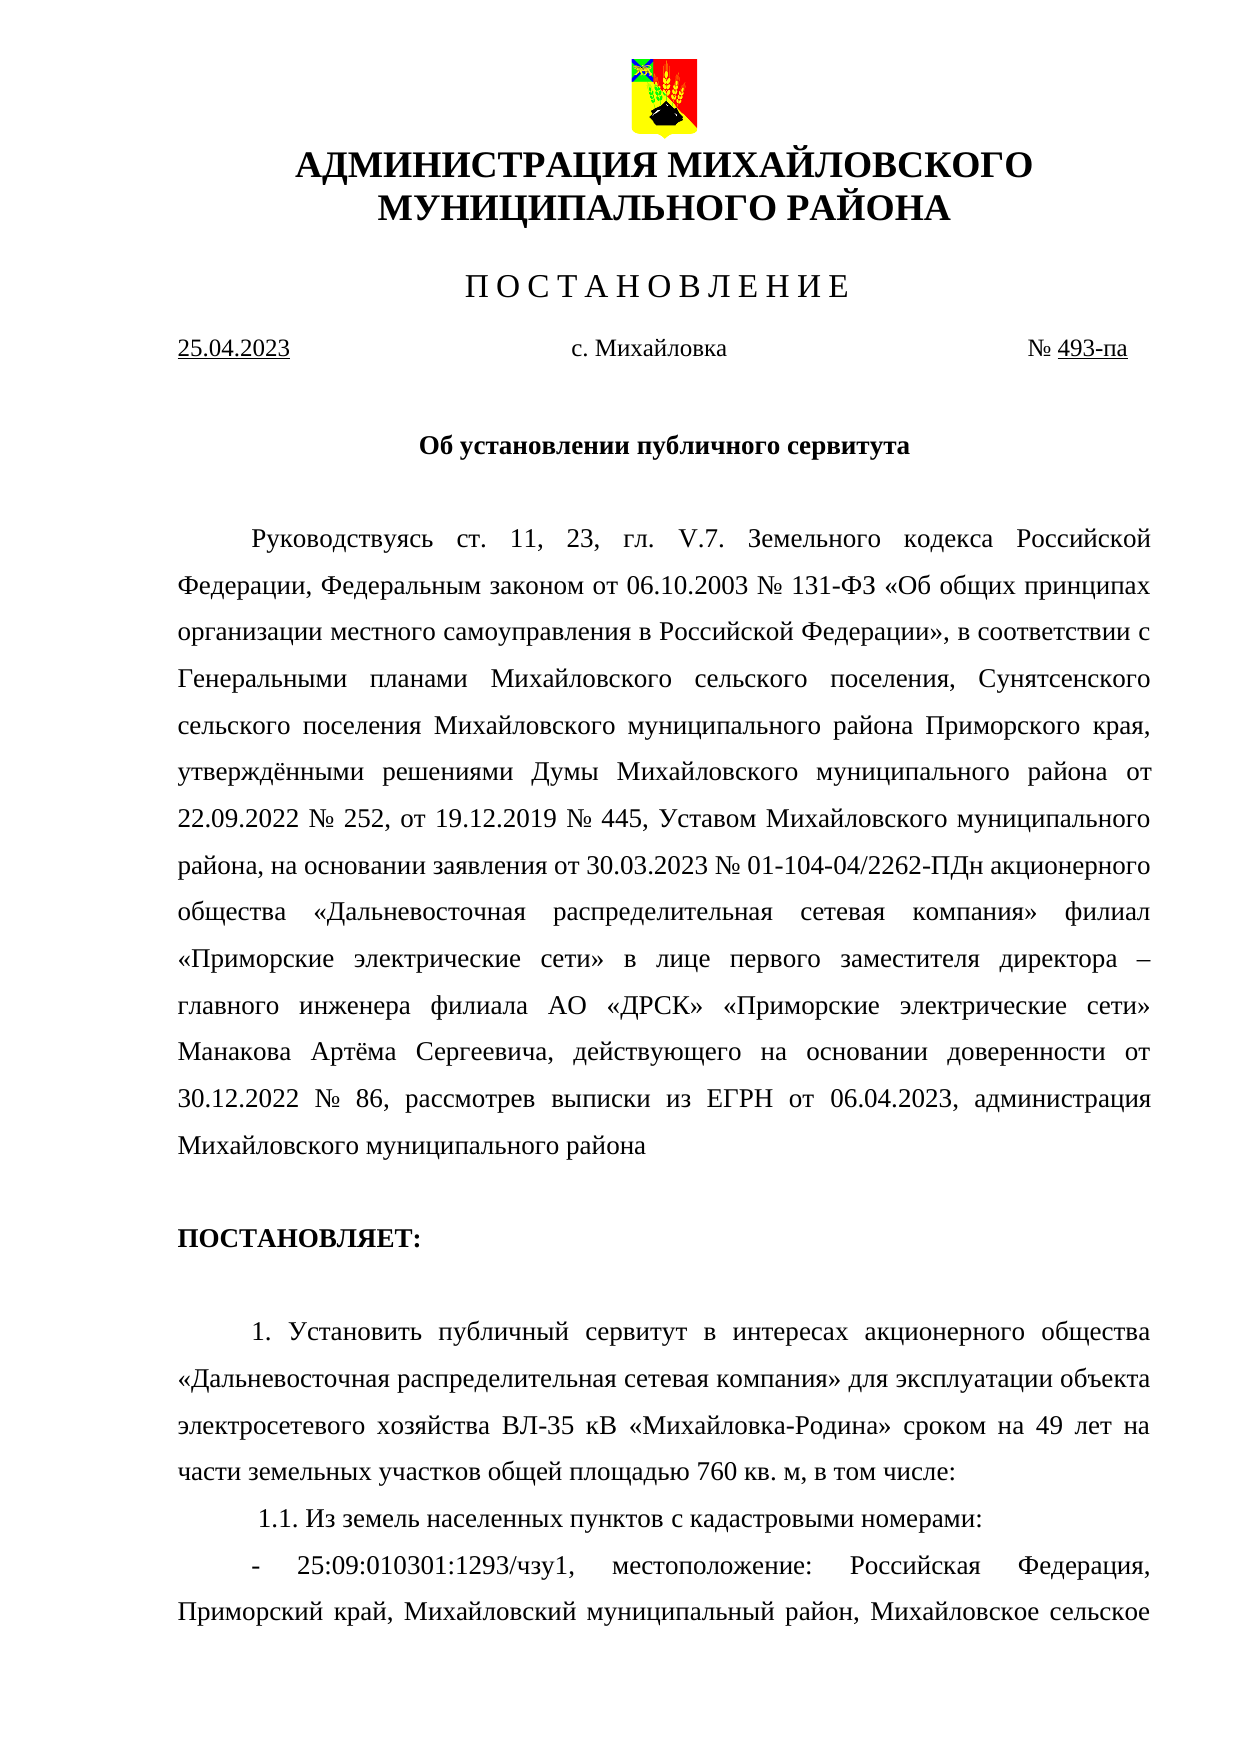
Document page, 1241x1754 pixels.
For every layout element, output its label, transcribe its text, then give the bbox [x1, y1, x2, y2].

text АДМИНИСТРАЦИЯ МИХАЙЛОВСКОГО [177, 142, 1152, 185]
text 25.04.2023 с. Михайловка № 493-па [177, 333, 1152, 362]
text ПОСТАНОВЛЕНИЕ [177, 267, 1152, 333]
text Об установлении публичного сервитута [177, 429, 1152, 460]
text Руководствуясь ст. 11, 23, гл. V.7. Земельного кодекса Российской Федерации, Федеральным законом от 06.10.2003 № 131-ФЗ «Об общих принципах организации местного самоуправления в Российской Федерации», в соответствии с Генеральными планами Михайловского сельского поселения, Сунятсенского сельского поселения Михайловского муниципального района Приморского края, утверждёнными решениями Думы Михайловского муниципального района от 22.09.2022 № 252, от 19.12.2019 № 445, Уставом Михайловского муниципального района, на основании заявления от 30.03.2023 № 01-104-04/2262-ПДн акционерного общества «Дальневосточная распределительная сетевая компания» филиал «Приморские электрические сети» в лице первого заместителя директора – главного инженера филиала АО «ДРСК» «Приморские электрические сети» Манакова Артёма Сергеевича, действующего на основании доверенности от 30.12.2022 № 86, рассмотрев выписки из ЕГРН от 06.04.2023, администрация Михайловского муниципального района [177, 522, 1152, 1160]
text 1. Установить публичный сервитут в интересах акционерного общества «Дальневосточная распределительная сетевая компания» для эксплуатации объекта электросетевого хозяйства ВЛ-35 кВ «Михайловка-Родина» сроком на 49 лет на части земельных участков общей площадью 760 кв. м, в том числе: [177, 1316, 1152, 1487]
picture [631, 59, 698, 142]
text МУНИЦИПАЛЬНОГО РАЙОНА [177, 185, 1152, 228]
text ПОСТАНОВЛЯЕТ: [177, 1222, 1152, 1253]
text 1.1. Из земель населенных пунктов с кадастровыми номерами: [177, 1502, 1152, 1533]
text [177, 1549, 1152, 1627]
